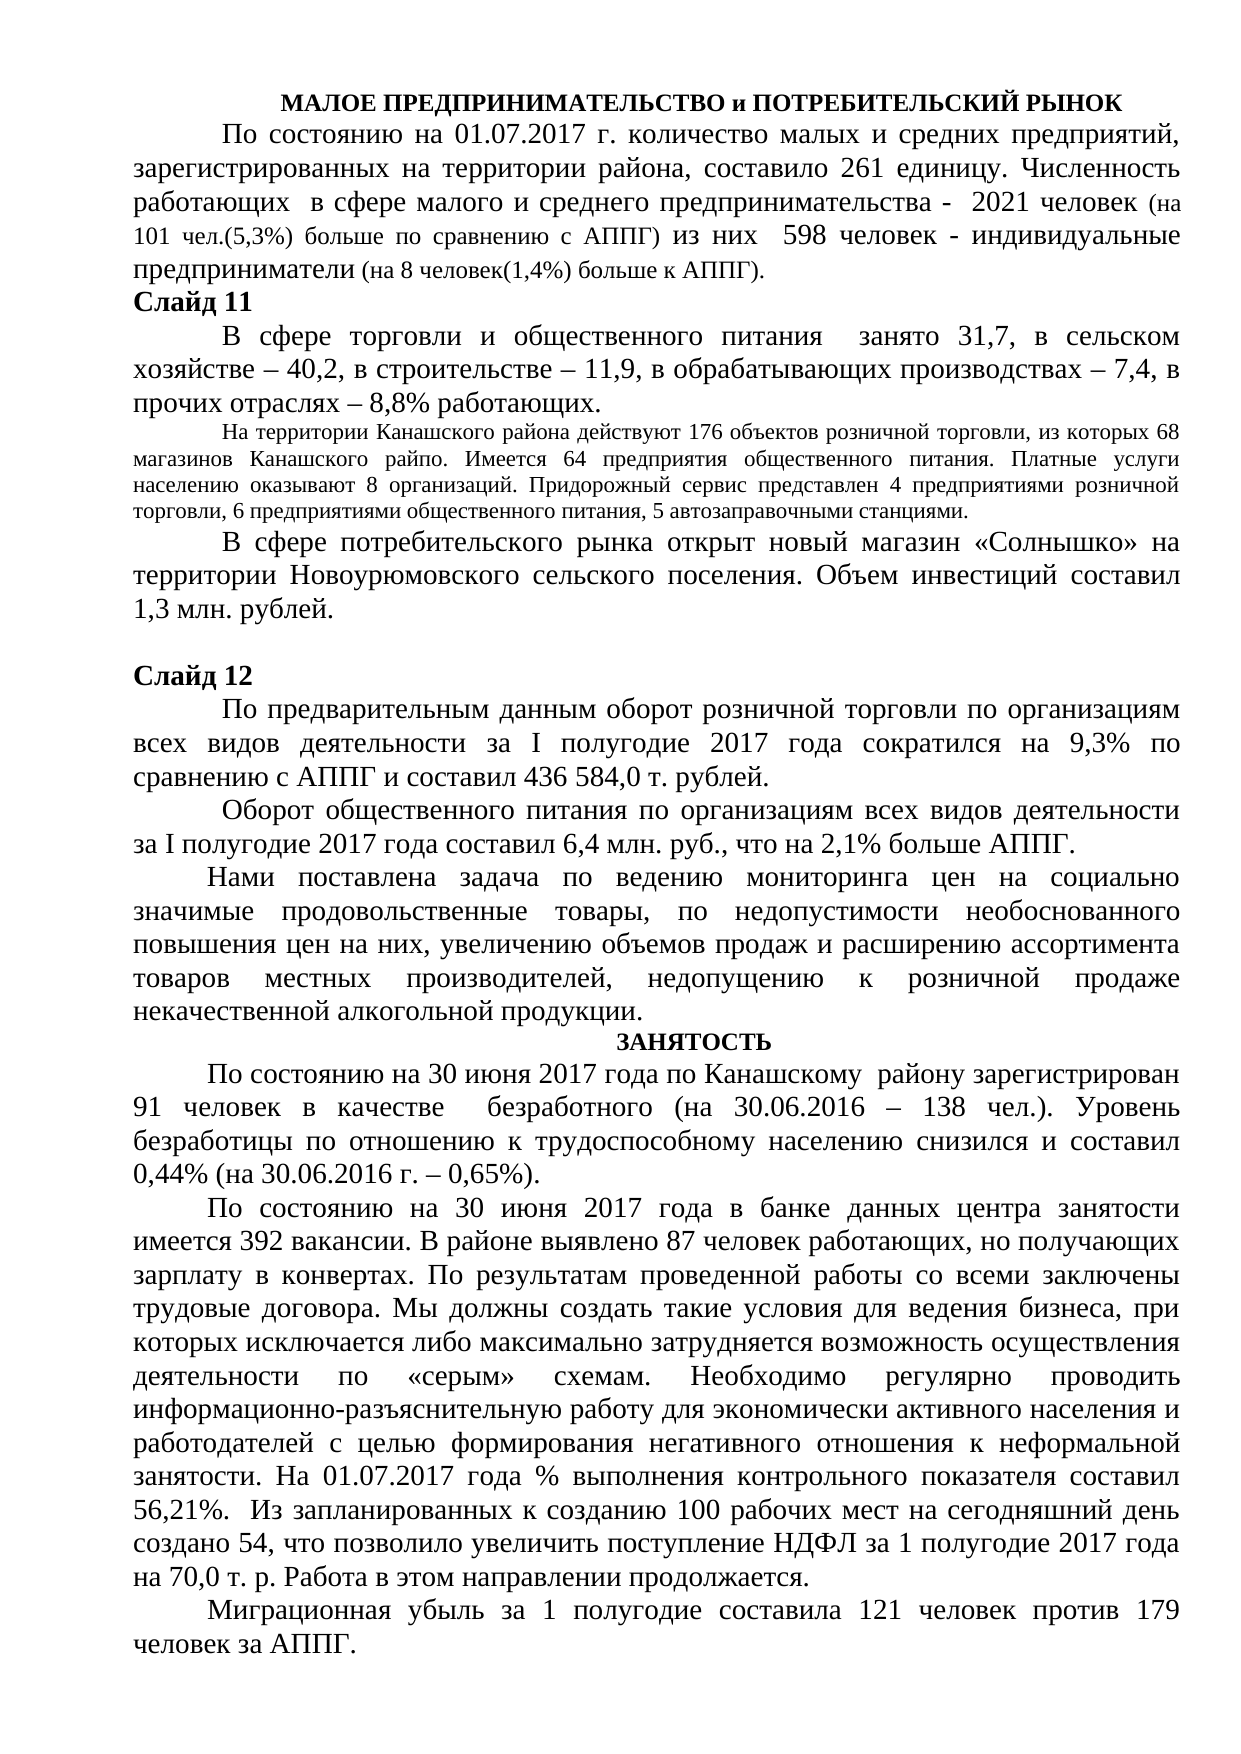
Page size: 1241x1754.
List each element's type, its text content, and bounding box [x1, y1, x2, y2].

text По состоянию на 30 июня 2017 года по Канашскому району зарегистрирован 91 человек в качестве безработного (на 30.06.2016 – 138 чел.). Уровень безработицы по отношению к трудоспособному населению снизился и составил 0,44% (на 30.06.2016 г. – 0,65%). [133, 1056, 1181, 1190]
text В сфере потребительского рынка открыт новый магазин «Солнышко» на территории Новоурюмовского сельского поселения. Объем инвестиций составил 1,3 млн. рублей. [133, 524, 1181, 624]
text Миграционная убыль за 1 полугодие составила 121 человек против 179 человек за АППГ. [133, 1592, 1181, 1659]
text Оборот общественного питания по организациям всех видов деятельности за I полугодие 2017 года составил 6,4 млн. руб., что на 2,1% больше АППГ. [133, 792, 1181, 859]
text По предварительным данным оборот розничной торговли по организациям всех видов деятельности за I полугодие 2017 года сократился на 9,3% по сравнению с АППГ и составил 436 584,0 т. рублей. [133, 692, 1181, 792]
text ЗАНЯТОСТЬ [133, 1027, 1181, 1056]
text По состоянию на 30 июня 2017 года в банке данных центра занятости имеется 392 вакансии. В районе выявлено 87 человек работающих, но получающих зарплату в конвертах. По результатам проведенной работы со всеми заключены трудовые договора. Мы должны создать такие условия для ведения бизнеса, при которых исключается либо максимально затрудняется возможность осуществления деятельности по «серым» схемам. Необходимо регулярно проводить информационно-разъяснительную работу для экономически активного населения и работодателей с целью формирования негативного отношения к неформальной занятости. На 01.07.2017 года % выполнения контрольного показателя составил 56,21%. Из запланированных к созданию 100 рабочих мест на сегодняшний день создано 54, что позволило увеличить поступление НДФЛ за 1 полугодие 2017 года на 70,0 т. р. Работа в этом направлении продолжается. [133, 1190, 1181, 1592]
text Слайд 11 [133, 284, 1181, 318]
text Нами поставлена задача по ведению мониторинга цен на социально значимые продовольственные товары, по недопустимости необоснованного повышения цен на них, увеличению объемов продаж и расширению ассортимента товаров местных производителей, недопущению к розничной продаже некачественной алкогольной продукции. [133, 859, 1181, 1027]
text МАЛОЕ ПРЕДПРИНИМАТЕЛЬСТВО и ПОТРЕБИТЕЛЬСКИЙ РЫНОК [133, 88, 1181, 117]
text По состоянию на 01.07.2017 г. количество малых и средних предприятий, зарегистрированных на территории района, составило 261 единицу. Численность работающих в сфере малого и среднего предпринимательства - 2021 человек (на 101 чел.(5,3%) больше по сравнению с АППГ) из них 598 человек - индивидуальные предприниматели (на 8 человек(1,4%) больше к АППГ). [133, 117, 1181, 284]
text На территории Канашского района действуют 176 объектов розничной торговли, из которых 68 магазинов Канашского райпо. Имеется 64 предприятия общественного питания. Платные услуги населению оказывают 8 организаций. Придорожный сервис представлен 4 предприятиями розничной торговли, 6 предприятиями общественного питания, 5 автозаправочными станциями. [133, 418, 1181, 524]
text В сфере торговли и общественного питания занято 31,7, в сельском хозяйстве – 40,2, в строительстве – 11,9, в обрабатывающих производствах – 7,4, в прочих отраслях – 8,8% работающих. [133, 318, 1181, 418]
text Слайд 12 [133, 658, 1181, 692]
